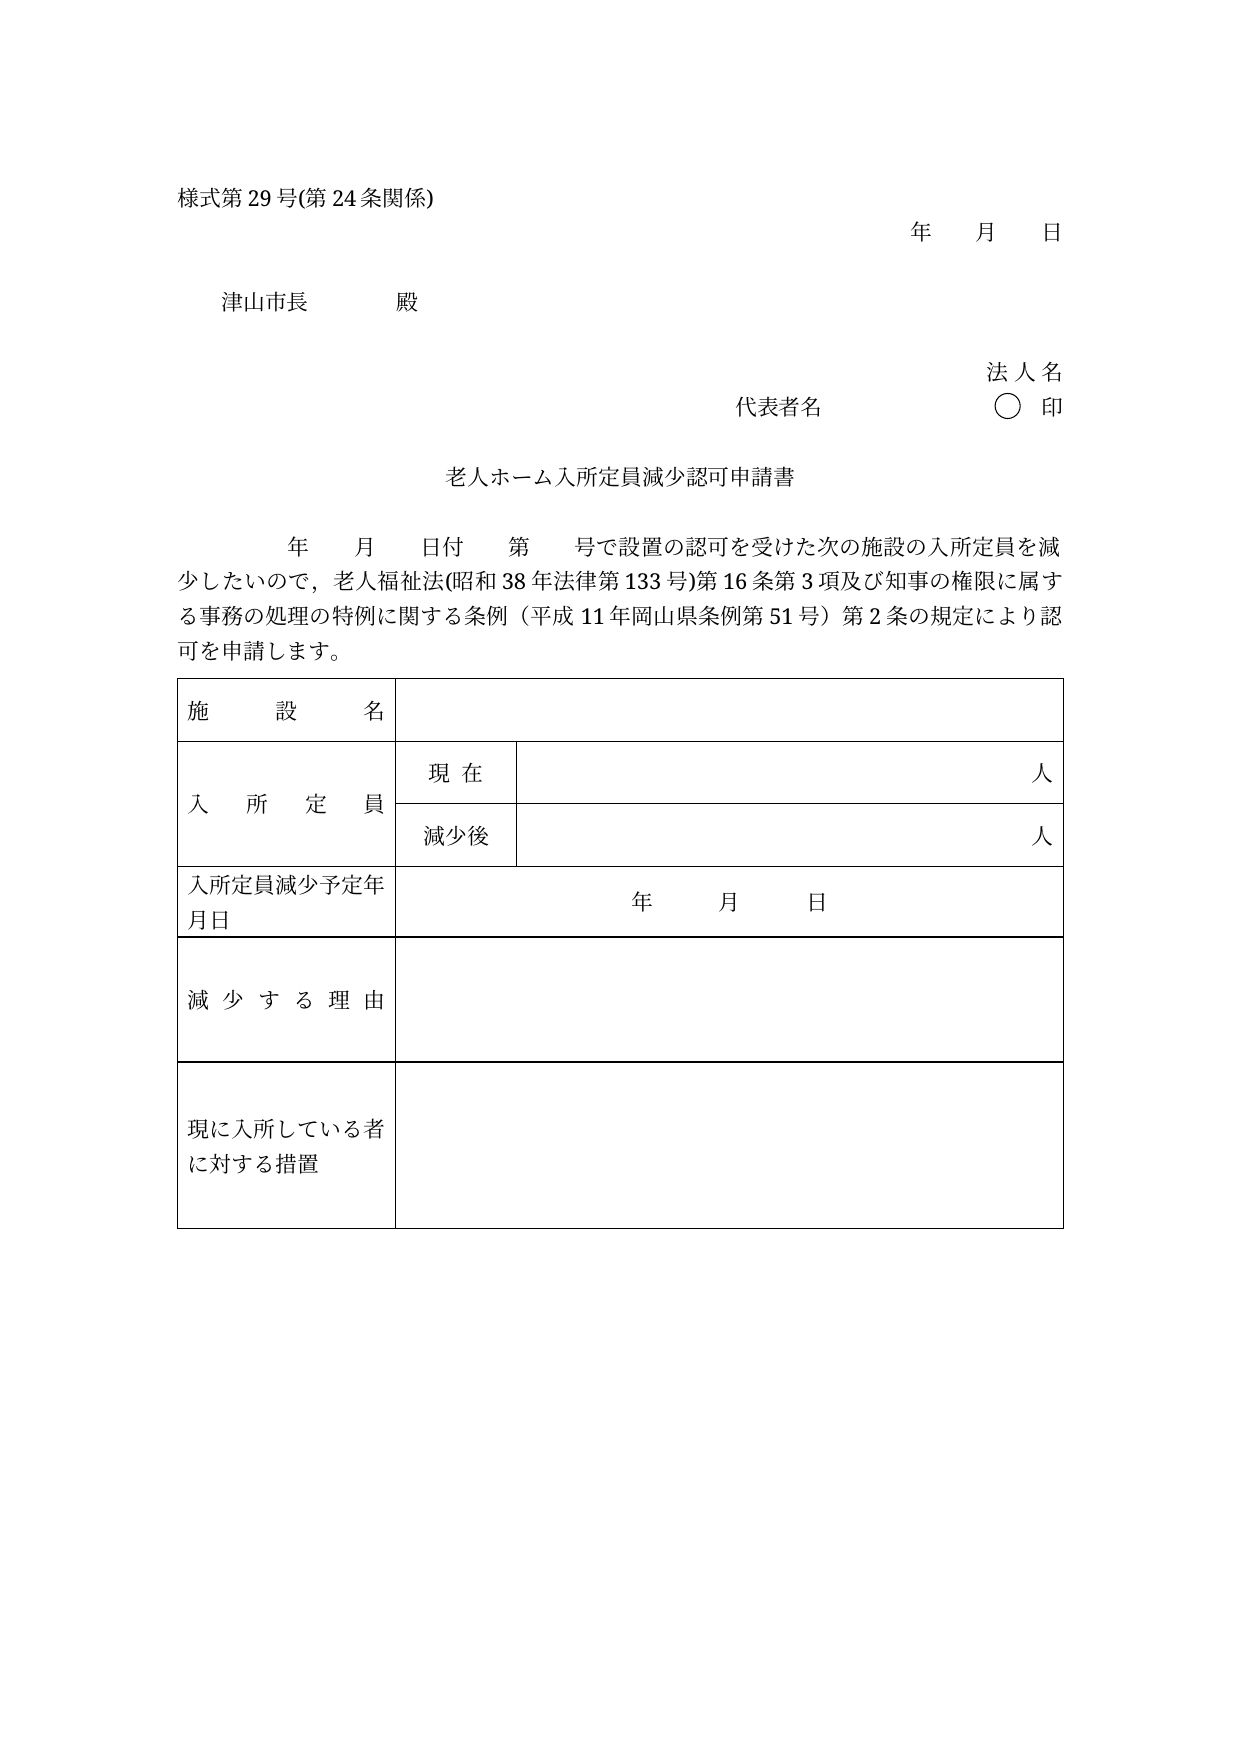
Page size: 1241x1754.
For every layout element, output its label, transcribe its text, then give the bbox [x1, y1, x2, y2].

table_cell 年 月 日 [396, 867, 1063, 936]
table_cell [396, 1063, 1063, 1228]
table_cell 人 [517, 742, 1063, 803]
table_cell 入所定員減少予定年月日 [178, 867, 395, 936]
table_cell 減少する理由 [178, 938, 395, 1061]
table_cell 人 [517, 804, 1063, 866]
text 津山市長 殿 [177, 284, 1063, 319]
text 老人ホーム入所定員減少認可申請書 [177, 458, 1063, 493]
text 代表者名 印 [177, 388, 1063, 423]
text 様式第29号(第24条関係) [177, 179, 1063, 214]
text 法人名 [177, 353, 1063, 388]
table_header 施設名 [178, 679, 395, 741]
table_header [396, 679, 1063, 741]
table_cell 現在 [396, 742, 516, 803]
table_cell 入所定員 [178, 742, 395, 866]
text 年 月 日 [177, 214, 1063, 249]
text 年 月 日付 第 号で設置の認可を受けた次の施設の入所定員を減少したいので，老人福祉法(昭和38年法律第133号)第16条第3項及び知事の権限に属する事務の処理の特例に関する条例（平成11年岡山県条例第51号）第2条の規定により認可を申請します。 [177, 528, 1063, 668]
table_cell [396, 938, 1063, 1061]
table_cell 減少後 [396, 804, 516, 866]
table_cell 現に入所している者に対する措置 [178, 1063, 395, 1228]
